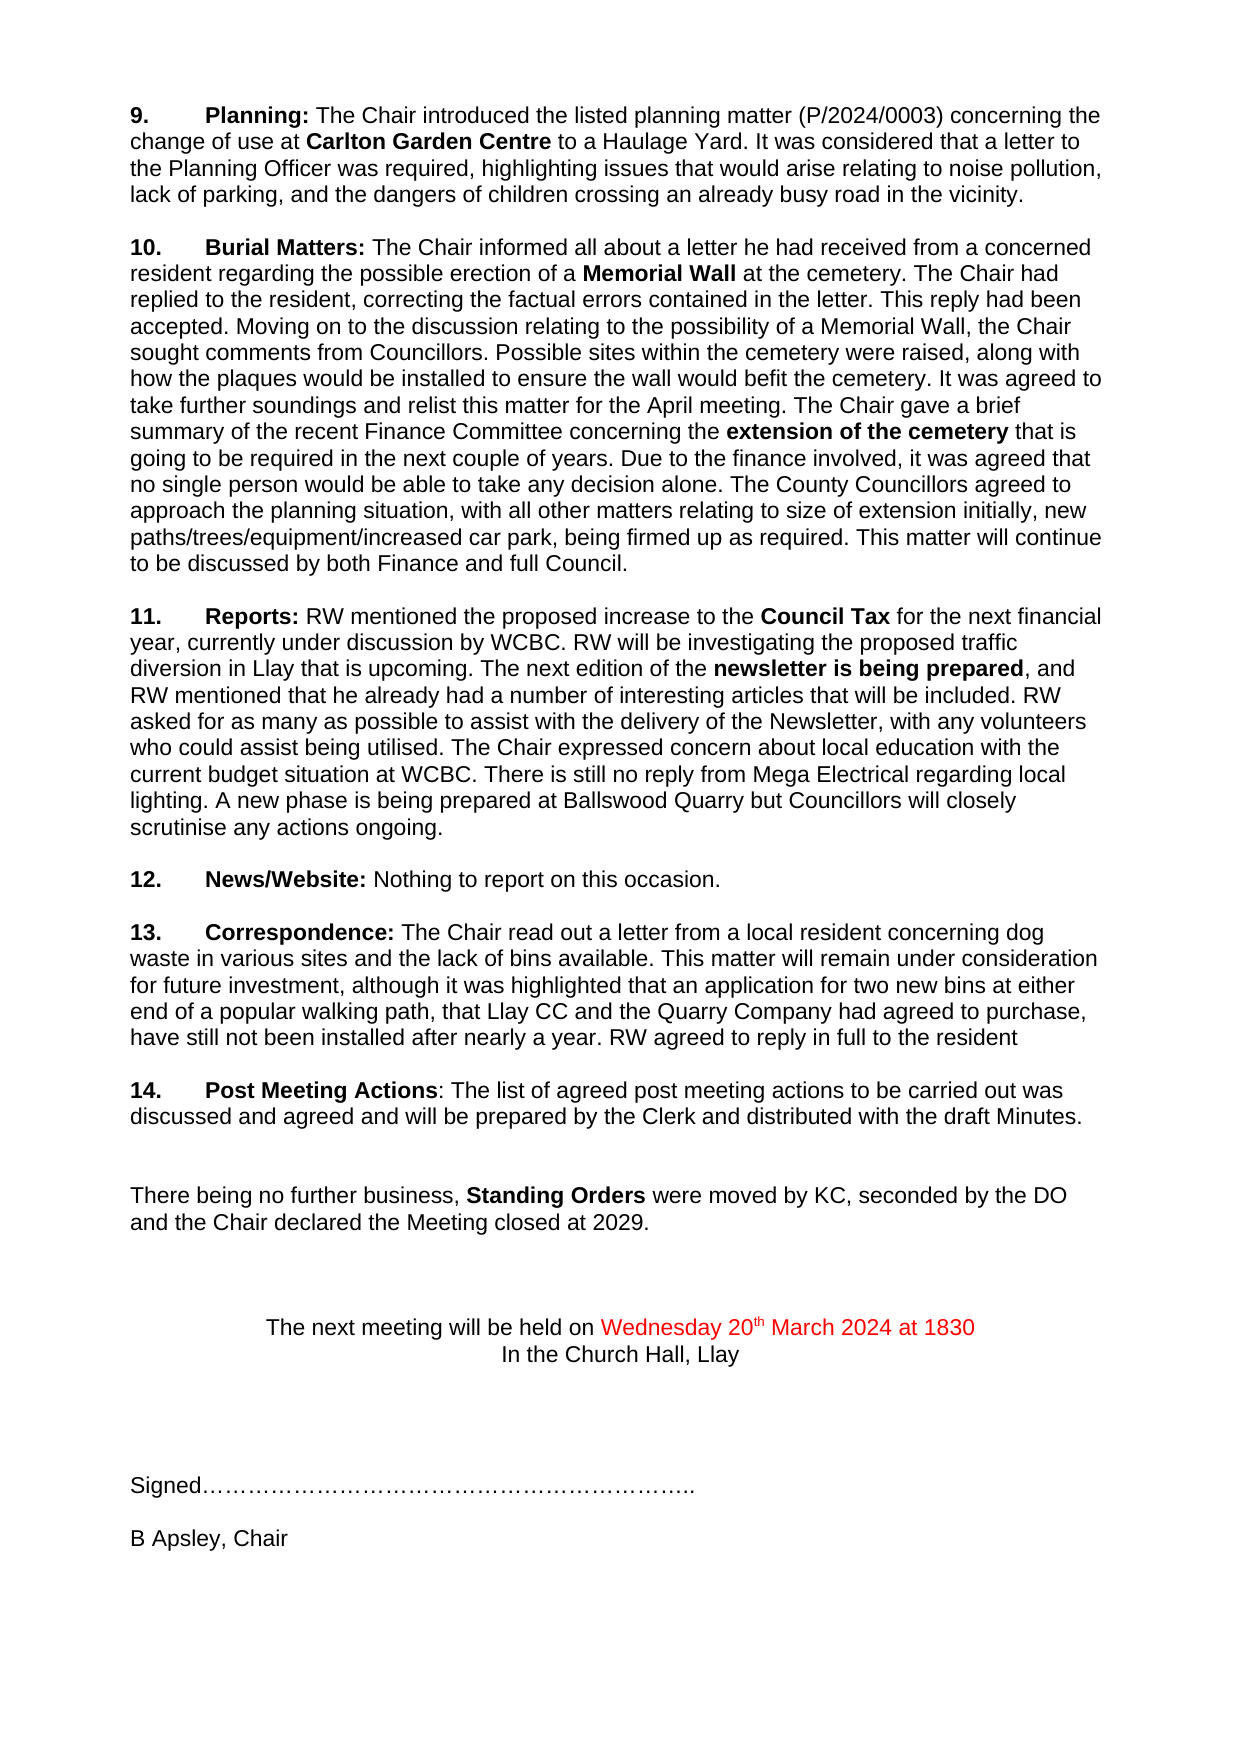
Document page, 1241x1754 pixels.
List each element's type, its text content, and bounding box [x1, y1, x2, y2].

text In the Church Hall, Llay [130, 1341, 1110, 1367]
text 14. Post Meeting Actions: The list of agreed post meeting actions to be carried out was discussed and agreed and will be prepared by the Clerk and distributed with the draft Minutes. [130, 1077, 1110, 1130]
text 10. Burial Matters: The Chair informed all about a letter he had received from a concerned resident regarding the possible erection of a Memorial Wall at the cemetery. The Chair had replied to the resident, correcting the factual errors contained in the letter. This reply had been accepted. Moving on to the discussion relating to the possibility of a Memorial Wall, the Chair sought comments from Councillors. Possible sites within the cemetery were raised, along with how the plaques would be installed to ensure the wall would befit the cemetery. It was agreed to take further soundings and relist this matter for the April meeting. The Chair gave a brief summary of the recent Finance Committee concerning the extension of the cemetery that is going to be required in the next couple of years. Due to the finance involved, it was agreed that no single person would be able to take any decision alone. The County Councillors agreed to approach the planning situation, with all other matters relating to size of extension initially, new paths/trees/equipment/increased car park, being firmed up as required. This matter will continue to be discussed by both Finance and full Council. [130, 234, 1110, 576]
text Signed……………………………………………………….. [130, 1472, 1110, 1499]
text There being no further business, Standing Orders were moved by KC, seconded by the DO and the Chair declared the Meeting closed at 2029. [130, 1182, 1110, 1235]
text 13. Correspondence: The Chair read out a letter from a local resident concerning dog waste in various sites and the lack of bins available. This matter will remain under consideration for future investment, although it was highlighted that an application for two new bins at either end of a popular walking path, that Llay CC and the Quarry Company had agreed to purchase, have still not been installed after nearly a year. RW agreed to reply in full to the resident [130, 919, 1110, 1051]
text B Apsley, Chair [130, 1525, 1110, 1551]
text 12. News/Website: Nothing to report on this occasion. [130, 866, 1110, 892]
text The next meeting will be held on Wednesday 20th March 2024 at 1830 [130, 1314, 1110, 1341]
text 11. Reports: RW mentioned the proposed increase to the Council Tax for the next financial year, currently under discussion by WCBC. RW will be investigating the proposed traffic diversion in Llay that is upcoming. The next edition of the newsletter is being prepared, and RW mentioned that he already had a number of interesting articles that will be included. RW asked for as many as possible to assist with the delivery of the Newsletter, with any volunteers who could assist being utilised. The Chair expressed concern about local education with the current budget situation at WCBC. There is still no reply from Mega Electrical regarding local lighting. A new phase is being prepared at Ballswood Quarry but Councillors will closely scrutinise any actions ongoing. [130, 603, 1110, 840]
text 9. Planning: The Chair introduced the listed planning matter (P/2024/0003) concerning the change of use at Carlton Garden Centre to a Haulage Yard. It was considered that a letter to the Planning Officer was required, highlighting issues that would arise relating to noise pollution, lack of parking, and the dangers of children crossing an already busy road in the vicinity. [130, 102, 1110, 207]
